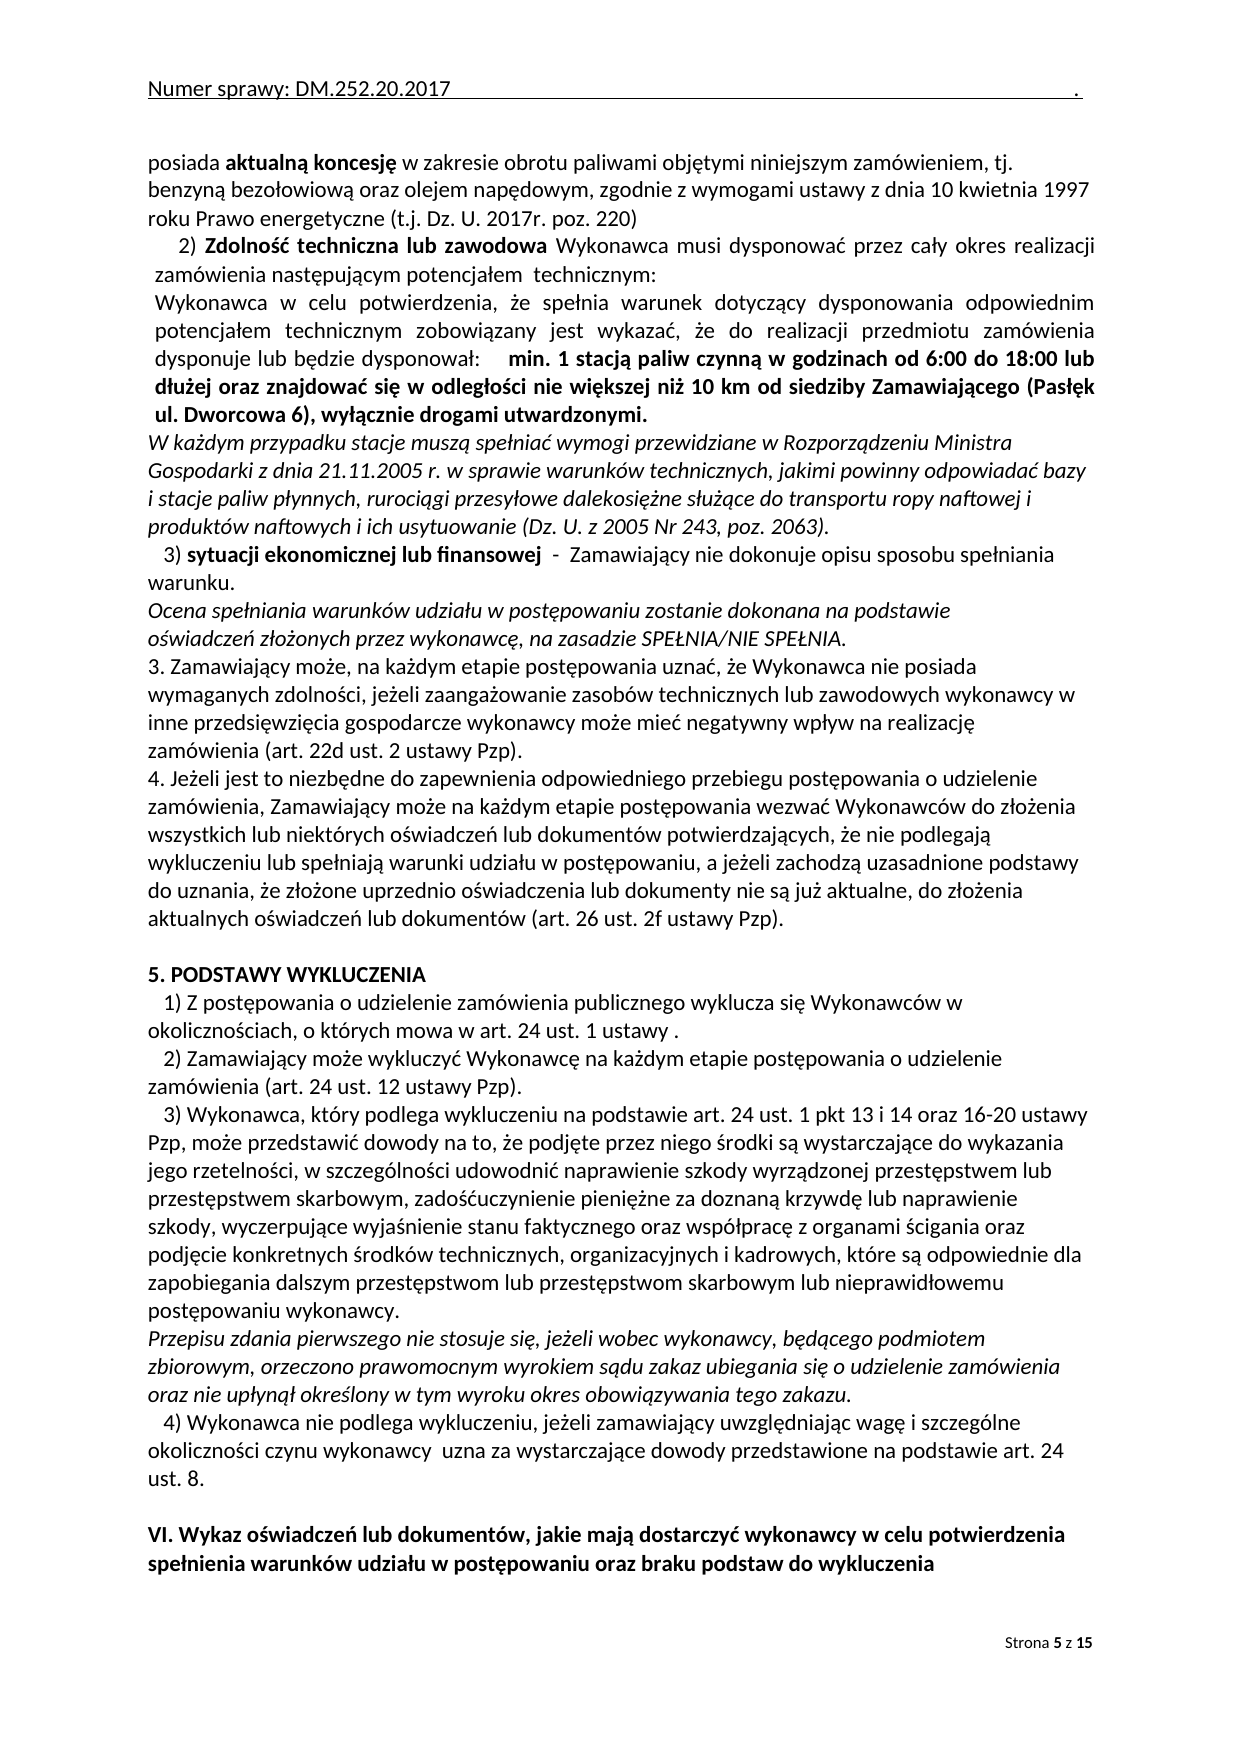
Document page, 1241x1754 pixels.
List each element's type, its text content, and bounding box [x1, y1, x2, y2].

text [148, 148, 1093, 232]
text W każdym przypadku stacje muszą spełniać wymogi przewidziane w Rozporządzeniu Ministra Gospodarki z dnia 21.11.2005 r. w sprawie warunków technicznych, jakimi powinny odpowiadać bazy i stacje paliw płynnych, rurociągi przesyłowe dalekosiężne służące do transportu ropy naftowej i produktów naftowych i ich usytuowanie (Dz. U. z 2005 Nr 243, poz. 2063). [148, 428, 1093, 540]
text 4) Wykonawca nie podlega wykluczeniu, jeżeli zamawiający uwzględniając wagę i szczególne okoliczności czynu wykonawcy uzna za wystarczające dowody przedstawione na podstawie art. 24 ust. 8. [148, 1408, 1093, 1493]
text 3. Zamawiający może, na każdym etapie postępowania uznać, że Wykonawca nie posiada wymaganych zdolności, jeżeli zaangażowanie zasobów technicznych lub zawodowych wykonawcy w inne przedsięwzięcia gospodarcze wykonawcy może mieć negatywny wpływ na realizację zamówienia (art. 22d ust. 2 ustawy Pzp). [148, 652, 1093, 764]
text VI. Wykaz oświadczeń lub dokumentów, jakie mają dostarczyć wykonawcy w celu potwierdzenia spełnienia warunków udziału w postępowaniu oraz braku podstaw do wykluczenia [148, 1521, 1093, 1577]
text Przepisu zdania pierwszego nie stosuje się, jeżeli wobec wykonawcy, będącego podmiotem zbiorowym, orzeczono prawomocnym wyrokiem sądu zakaz ubiegania się o udzielenie zamówienia oraz nie upłynął określony w tym wyroku okres obowiązywania tego zakazu. [148, 1324, 1093, 1408]
text Ocena spełniania warunków udziału w postępowaniu zostanie dokonana na podstawie oświadczeń złożonych przez wykonawcę, na zasadzie SPEŁNIA/NIE SPEŁNIA. [148, 596, 1093, 652]
text 2) Zamawiający może wykluczyć Wykonawcę na każdym etapie postępowania o udzielenie zamówienia (art. 24 ust. 12 ustawy Pzp). [148, 1044, 1093, 1100]
text 5. PODSTAWY WYKLUCZENIA [148, 960, 1093, 988]
text Wykonawca w celu potwierdzenia, że spełnia warunek dotyczący dysponowania odpowiednim potencjałem technicznym zobowiązany jest wykazać, że do realizacji przedmiotu zamówienia dysponuje lub będzie dysponował: min. 1 stacją paliw czynną w godzinach od 6:00 do 18:00 lub dłużej oraz znajdować się w odległości nie większej niż 10 km od siedziby Zamawiającego (Pasłęk ul. Dworcowa 6), wyłącznie drogami utwardzonymi. [154, 288, 1096, 428]
text 2) Zdolność techniczna lub zawodowa Wykonawca musi dysponować przez cały okres realizacji zamówienia następującym potencjałem technicznym: [154, 232, 1096, 288]
text 3) Wykonawca, który podlega wykluczeniu na podstawie art. 24 ust. 1 pkt 13 i 14 oraz 16-20 ustawy Pzp, może przedstawić dowody na to, że podjęte przez niego środki są wystarczające do wykazania jego rzetelności, w szczególności udowodnić naprawienie szkody wyrządzonej przestępstwem lub przestępstwem skarbowym, zadośćuczynienie pieniężne za doznaną krzywdę lub naprawienie szkody, wyczerpujące wyjaśnienie stanu faktycznego oraz współpracę z organami ścigania oraz podjęcie konkretnych środków technicznych, organizacyjnych i kadrowych, które są odpowiednie dla zapobiegania dalszym przestępstwom lub przestępstwom skarbowym lub nieprawidłowemu postępowaniu wykonawcy. [148, 1100, 1093, 1324]
text 4. Jeżeli jest to niezbędne do zapewnienia odpowiedniego przebiegu postępowania o udzielenie zamówienia, Zamawiający może na każdym etapie postępowania wezwać Wykonawców do złożenia wszystkich lub niektórych oświadczeń lub dokumentów potwierdzających, że nie podlegają wykluczeniu lub spełniają warunki udziału w postępowaniu, a jeżeli zachodzą uzasadnione podstawy do uznania, że złożone uprzednio oświadczenia lub dokumenty nie są już aktualne, do złożenia aktualnych oświadczeń lub dokumentów (art. 26 ust. 2f ustawy Pzp). [148, 764, 1093, 932]
text 1) Z postępowania o udzielenie zamówienia publicznego wyklucza się Wykonawców w okolicznościach, o których mowa w art. 24 ust. 1 ustawy . [148, 988, 1093, 1044]
text 3) sytuacji ekonomicznej lub finansowej - Zamawiający nie dokonuje opisu sposobu spełniania warunku. [148, 540, 1093, 596]
